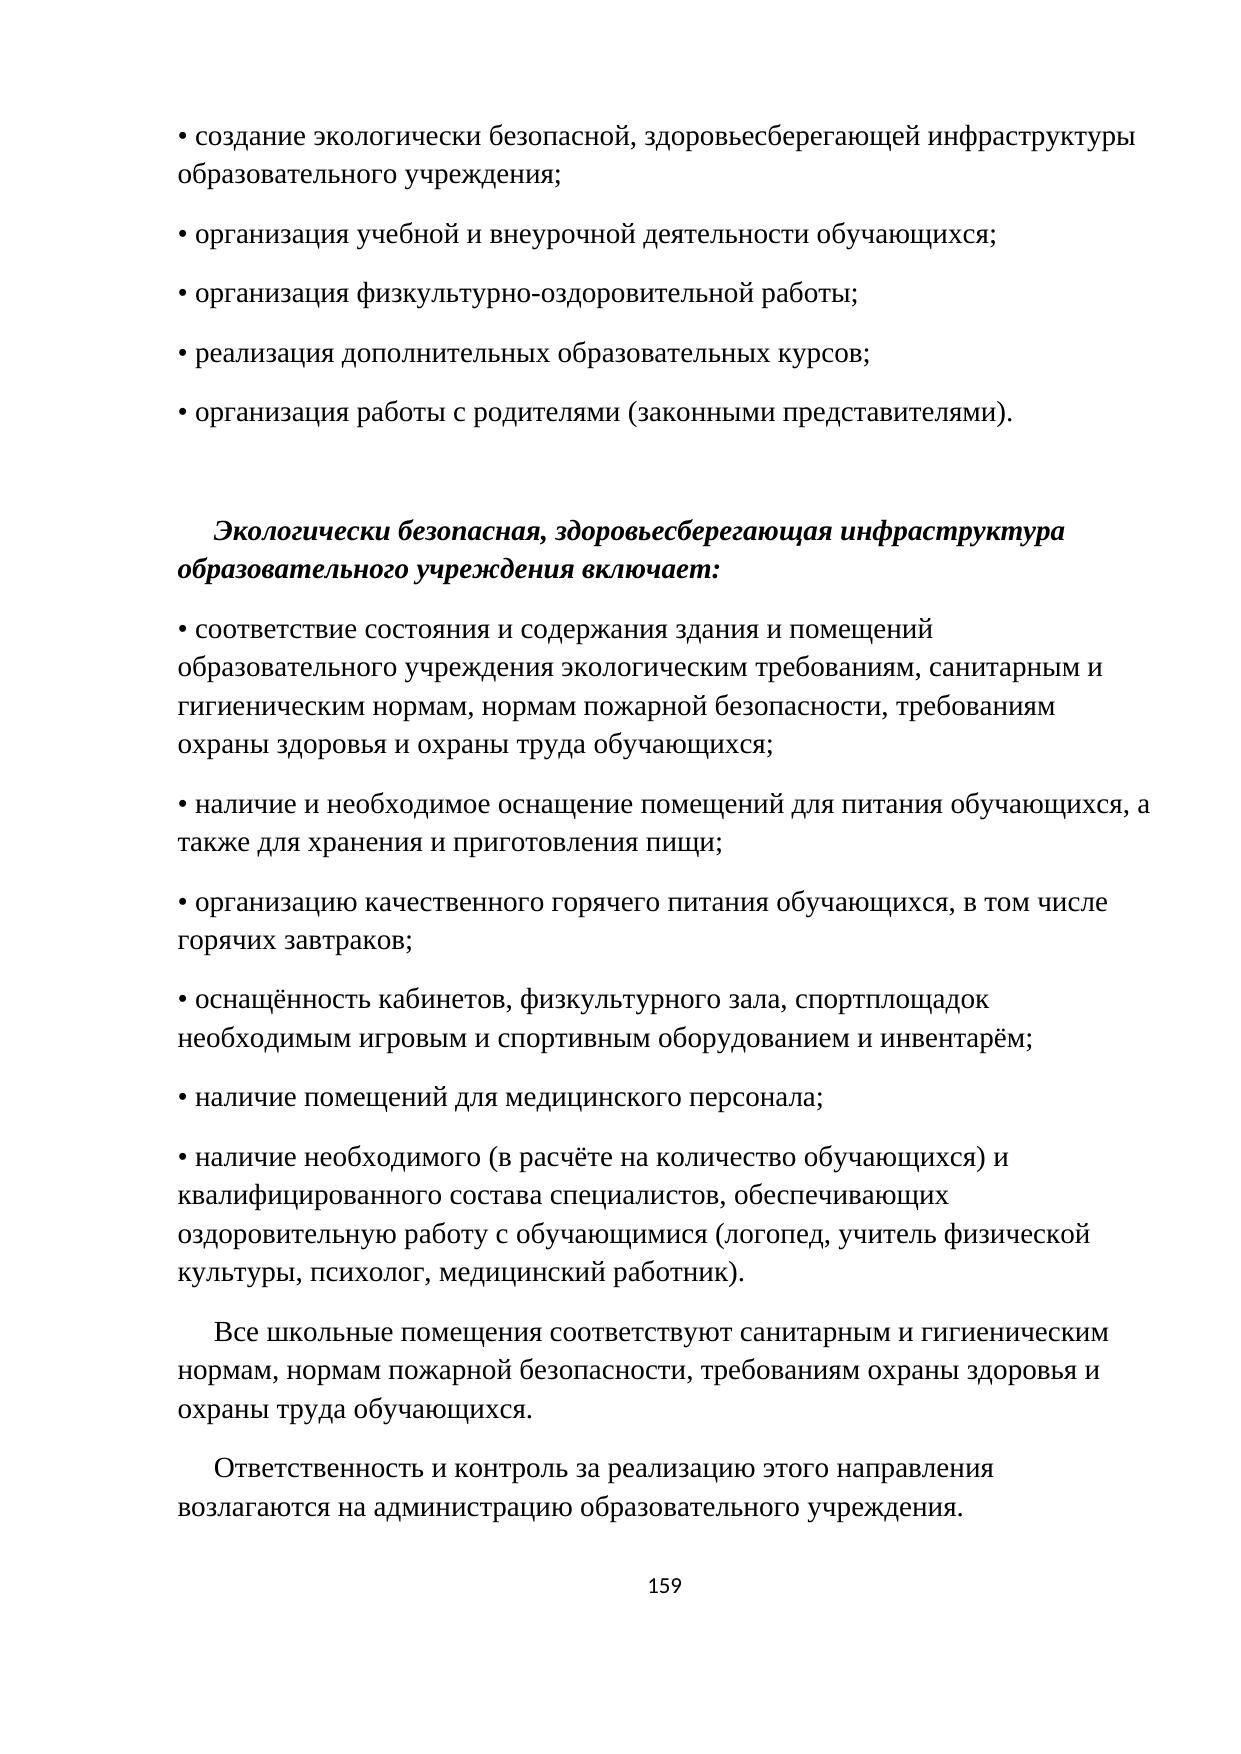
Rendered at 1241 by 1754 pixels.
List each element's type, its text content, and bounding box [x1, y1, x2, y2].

text • наличие необходимого (в расчёте на количество обучающихся) и квалифицированного состава специалистов, обеспечивающих оздоровительную работу с обучающимися (логопед, учитель физической культуры, психолог, медицинский работник). [177, 1139, 1152, 1288]
text • оснащённость кабинетов, физкультурного зала, спортплощадок необходимым игровым и спортивным оборудованием и инвентарём; [177, 982, 1152, 1054]
text Все школьные помещения соответствуют санитарным и гигиеническим нормам, нормам пожарной безопасности, требованиям охраны здоровья и охраны труда обучающихся. [177, 1314, 1152, 1424]
text • организация работы с родителями (законными представителями). [177, 394, 1152, 428]
text • организация физкультурно-оздоровительной работы; [177, 275, 1152, 309]
text • организацию качественного горячего питания обучающихся, в том числе горячих завтраков; [177, 884, 1152, 956]
text • создание экологически безопасной, здоровьесберегающей инфраструктуры образовательного учреждения; [177, 118, 1152, 190]
text • реализация дополнительных образовательных курсов; [177, 335, 1152, 368]
text • организация учебной и внеурочной деятельности обучающихся; [177, 216, 1152, 249]
text Экологически безопасная, здоровьесберегающая инфраструктура образовательного учреждения включает: [177, 513, 1152, 585]
text Ответственность и контроль за реализацию этого направления возлагаются на администрацию образовательного учреждения. [177, 1450, 1152, 1522]
text • наличие и необходимое оснащение помещений для питания обучающихся, а также для хранения и приготовления пищи; [177, 786, 1152, 858]
text • соответствие состояния и содержания здания и помещений образовательного учреждения экологическим требованиям, санитарным и гигиеническим нормам, нормам пожарной безопасности, требованиям охраны здоровья и охраны труда обучающихся; [177, 611, 1152, 760]
text • наличие помещений для медицинского персонала; [177, 1079, 1152, 1113]
